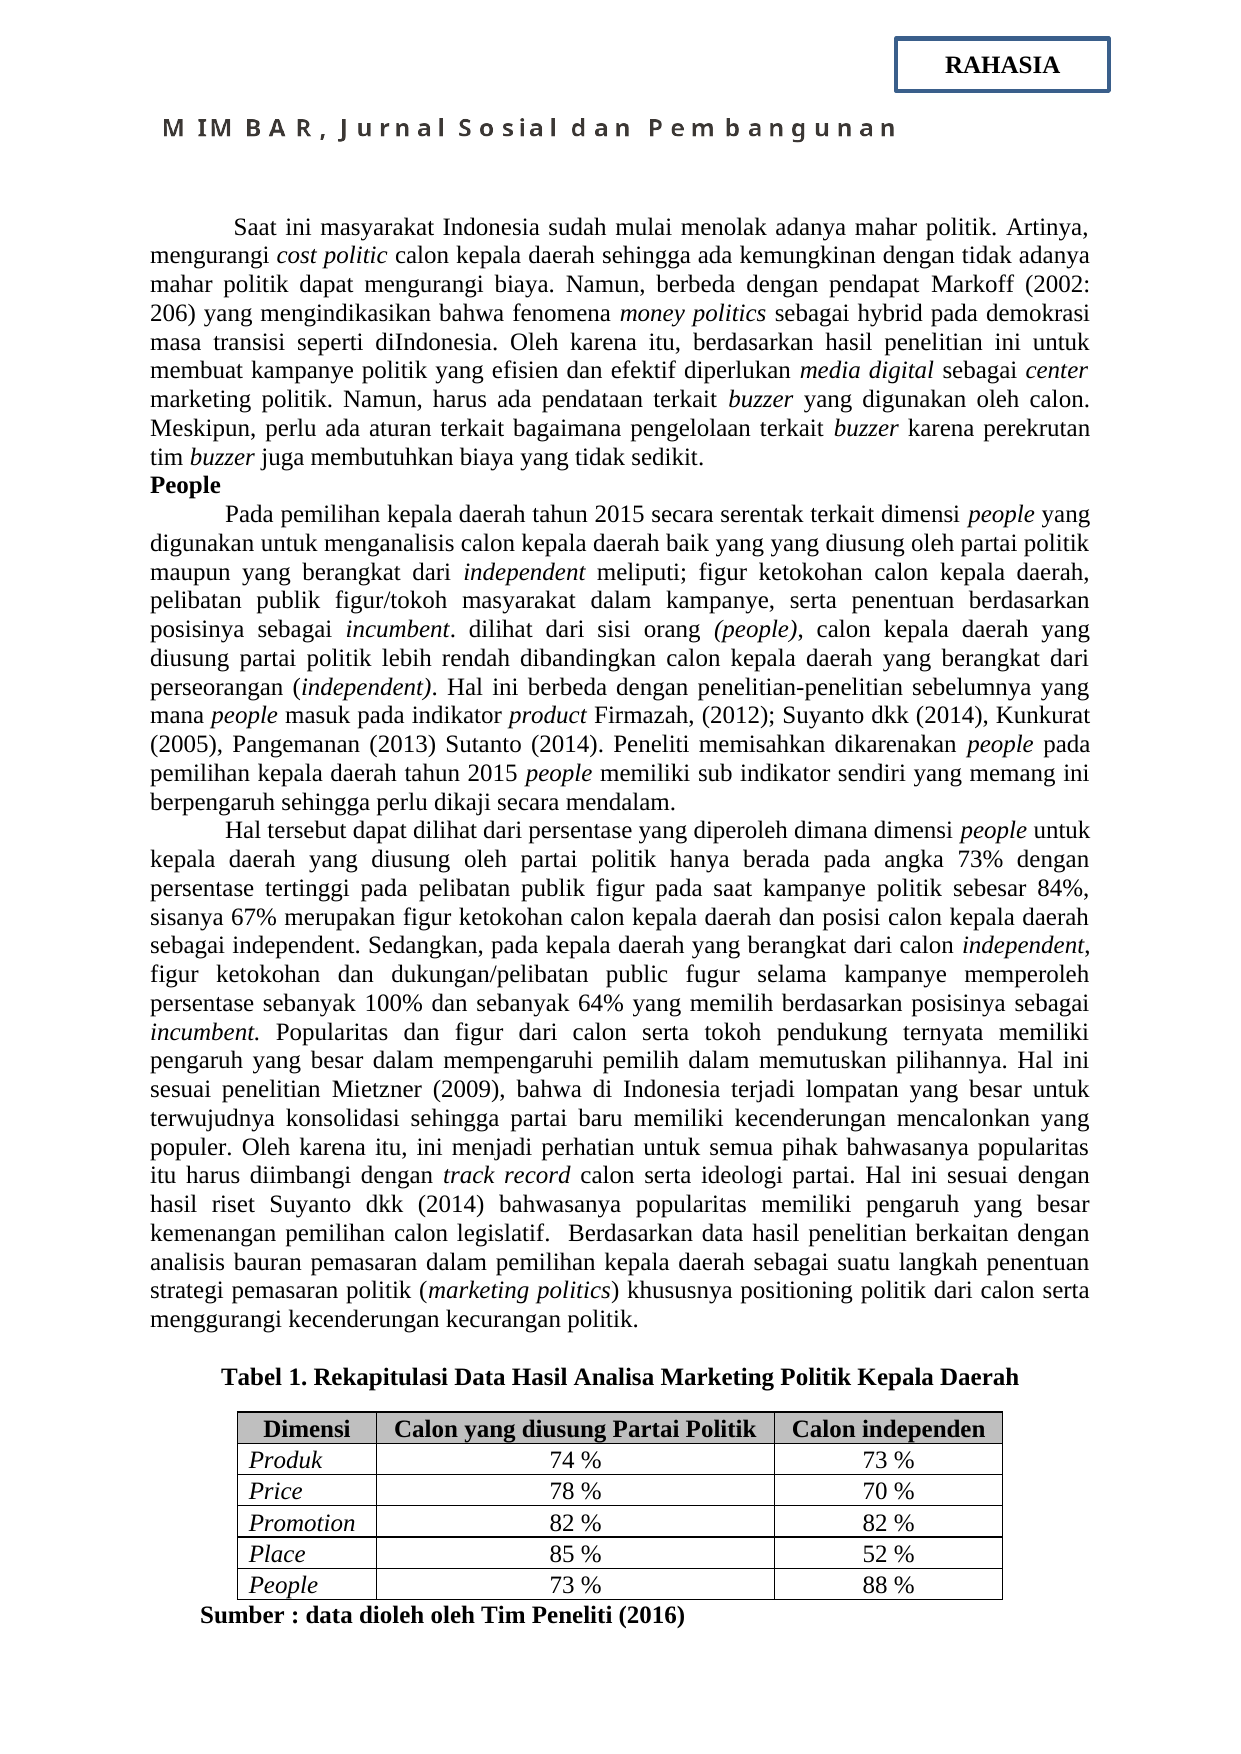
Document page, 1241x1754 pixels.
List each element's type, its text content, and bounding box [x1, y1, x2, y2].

table_cell Place [238, 1538, 376, 1568]
text Sumber : data dioleh oleh Tim Peneliti (2016) [150, 1600, 1090, 1629]
table_header Calon independen [775, 1413, 1002, 1443]
table_cell 78 % [377, 1475, 774, 1505]
table_cell 52 % [775, 1538, 1002, 1568]
text Pada pemilihan kepala daerah tahun 2015 secara serentak terkait dimensi people yang digunakan untuk menganalisis calon kepala daerah baik yang yang diusung oleh partai politik maupun yang berangkat dari independent meliputi; figur ketokohan calon kepala daerah, pelibatan publik figur/tokoh masyarakat dalam kampanye, serta penentuan berdasarkan posisinya sebagai incumbent. dilihat dari sisi orang (people), calon kepala daerah yang diusung partai politik lebih rendah dibandingkan calon kepala daerah yang berangkat dari perseorangan (independent). Hal ini berbeda dengan penelitian-penelitian sebelumnya yang mana people masuk pada indikator product Firmazah, (2012); Suyanto dkk (2014), Kunkurat (2005), Pangemanan (2013) Sutanto (2014). Peneliti memisahkan dikarenakan people pada pemilihan kepala daerah tahun 2015 people memiliki sub indikator sendiri yang memang ini berpengaruh sehingga perlu dikaji secara mendalam. [150, 499, 1090, 816]
text Hal tersebut dapat dilihat dari persentase yang diperoleh dimana dimensi people untuk kepala daerah yang diusung oleh partai politik hanya berada pada angka 73% dengan persentase tertinggi pada pelibatan publik figur pada saat kampanye politik sebesar 84%, sisanya 67% merupakan figur ketokohan calon kepala daerah dan posisi calon kepala daerah sebagai independent. Sedangkan, pada kepala daerah yang berangkat dari calon independent, figur ketokohan dan dukungan/pelibatan public fugur selama kampanye memperoleh persentase sebanyak 100% dan sebanyak 64% yang memilih berdasarkan posisinya sebagai incumbent. Popularitas dan figur dari calon serta tokoh pendukung ternyata memiliki pengaruh yang besar dalam mempengaruhi pemilih dalam memutuskan pilihannya. Hal ini sesuai penelitian Mietzner (2009), bahwa di Indonesia terjadi lompatan yang besar untuk terwujudnya konsolidasi sehingga partai baru memiliki kecenderungan mencalonkan yang populer. Oleh karena itu, ini menjadi perhatian untuk semua pihak bahwasanya popularitas itu harus diimbangi dengan track record calon serta ideologi partai. Hal ini sesuai dengan hasil riset Suyanto dkk (2014) bahwasanya popularitas memiliki pengaruh yang besar kemenangan pemilihan calon legislatif. Berdasarkan data hasil penelitian berkaitan dengan analisis bauran pemasaran dalam pemilihan kepala daerah sebagai suatu langkah penentuan strategi pemasaran politik (marketing politics) khususnya positioning politik dari calon serta menggurangi kecenderungan kecurangan politik. [150, 816, 1090, 1333]
table_cell 82 % [775, 1506, 1002, 1536]
table_cell 73 % [775, 1444, 1002, 1474]
table_cell 73 % [377, 1569, 774, 1599]
table_cell People [238, 1569, 376, 1599]
table_header Calon yang diusung Partai Politik [377, 1413, 774, 1443]
table_cell 85 % [377, 1538, 774, 1568]
table_header Dimensi [238, 1413, 376, 1443]
table_cell Promotion [238, 1506, 376, 1536]
text People [150, 471, 1090, 499]
table_cell 82 % [377, 1506, 774, 1536]
text Tabel 1. Rekapitulasi Data Hasil Analisa Marketing Politik Kepala Daerah [150, 1362, 1090, 1391]
table_cell 74 % [377, 1444, 774, 1474]
table_cell Price [238, 1475, 376, 1505]
table_cell Produk [238, 1444, 376, 1474]
table_cell 88 % [775, 1569, 1002, 1599]
table_cell 70 % [775, 1475, 1002, 1505]
text Saat ini masyarakat Indonesia sudah mulai menolak adanya mahar politik. Artinya, mengurangi cost politic calon kepala daerah sehingga ada kemungkinan dengan tidak adanya mahar politik dapat mengurangi biaya. Namun, berbeda dengan pendapat Markoff (2002: 206) yang mengindikasikan bahwa fenomena money politics sebagai hybrid pada demokrasi masa transisi seperti diIndonesia. Oleh karena itu, berdasarkan hasil penelitian ini untuk membuat kampanye politik yang efisien dan efektif diperlukan media digital sebagai center marketing politik. Namun, harus ada pendataan terkait buzzer yang digunakan oleh calon. Meskipun, perlu ada aturan terkait bagaimana pengelolaan terkait buzzer karena perekrutan tim buzzer juga membutuhkan biaya yang tidak sedikit. [150, 212, 1090, 471]
